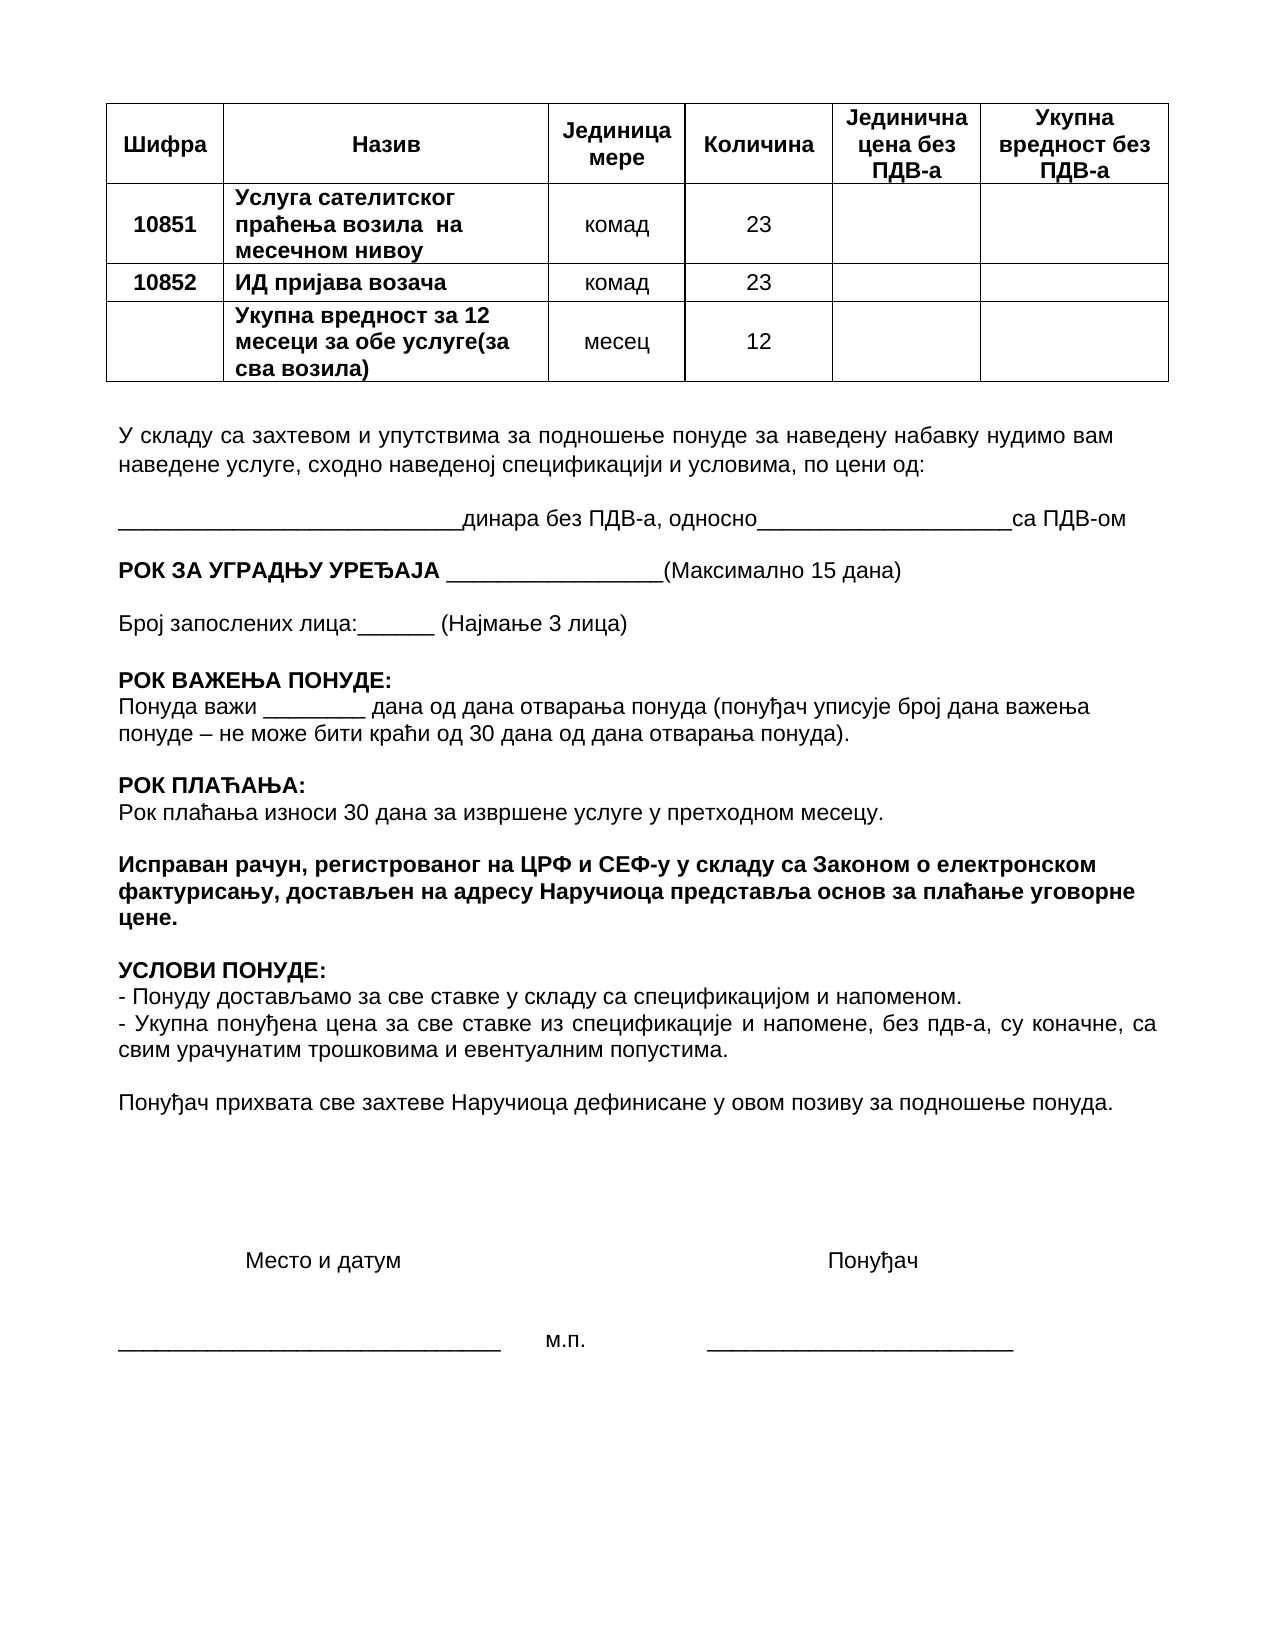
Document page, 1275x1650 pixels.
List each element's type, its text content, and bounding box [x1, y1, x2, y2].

text Место и датум Понуђач [118, 1247, 1157, 1273]
table_header Шифра [107, 104, 223, 183]
table_header Јединична цена без ПДВ-а [833, 104, 980, 183]
text - Укупна понуђена цена за све ставке из спецификације и напомене, без пдв-а, су коначне, са свим урачунатим трошковима и евентуалним попустима. [118, 1009, 1157, 1062]
table_header Назив [224, 104, 548, 183]
table_cell [833, 184, 980, 263]
text ___________________________динара без ПДВ-а, односно____________________са ПДВ-ом [118, 504, 1157, 531]
table_cell 23 [686, 184, 832, 263]
text - Понуду достављамо за све ставке у складу са спецификацијом и напоменом. [118, 983, 1157, 1009]
table_header Количина [686, 104, 832, 183]
table_cell 10852 [107, 264, 223, 301]
table_cell [981, 302, 1168, 381]
table_cell [981, 264, 1168, 301]
text РОК ЗА УГРАДЊУ УРЕЂАЈА _________________(Максимално 15 дана) [118, 557, 1157, 584]
table_cell [833, 302, 980, 381]
text Понуђач прихвата све захтеве Наручиоца дефинисане у овом позиву за подношење понуда. [118, 1088, 1157, 1115]
table_header Укупна вредност без ПДВ-а [981, 104, 1168, 183]
table_cell Услуга сателитског праћења возила на месечном нивоу [224, 184, 548, 263]
text РОК ВАЖЕЊА ПОНУДЕ: [118, 667, 1157, 693]
table_cell 12 [686, 302, 832, 381]
text Исправан рачун, регистрованог на ЦРФ и СЕФ-у у складу са Законом о електронском фактурисању, достављен на адресу Наручиоца представља основ за плаћање уговорне цене. [118, 851, 1157, 930]
table_cell [981, 184, 1168, 263]
table_cell [107, 302, 223, 381]
text Понуда важи ________ дана од дана отварања понуда (понуђач уписује број дана важења понуде – не може бити краћи од 30 дана од дана отварања понуда). [118, 693, 1157, 746]
table_cell Укупна вредност за 12 месеци за обе услуге(за сва возила) [224, 302, 548, 381]
text ______________________________ м.п. ________________________ [118, 1326, 1157, 1352]
text РОК ПЛАЋАЊА: [118, 772, 1157, 799]
text УСЛОВИ ПОНУДЕ: [118, 957, 1157, 983]
table_cell комад [549, 184, 684, 263]
table_cell месец [549, 302, 684, 381]
table_cell ИД пријава возача [224, 264, 548, 301]
text Број запослених лица:______ (Најмање 3 лица) [118, 610, 1157, 636]
table_cell 23 [686, 264, 832, 301]
table_cell комад [549, 264, 684, 301]
table_header Јединица мере [549, 104, 684, 183]
table_cell 10851 [107, 184, 223, 263]
text Рок плаћања износи 30 дана за извршене услуге у претходном месецу. [118, 799, 1157, 825]
text У складу са захтевом и упутствима за подношење понуде за наведену набавку нудимо вам наведене услуге, сходно наведеној спецификацији и условима, по цени од: [118, 420, 1114, 478]
table_cell [833, 264, 980, 301]
